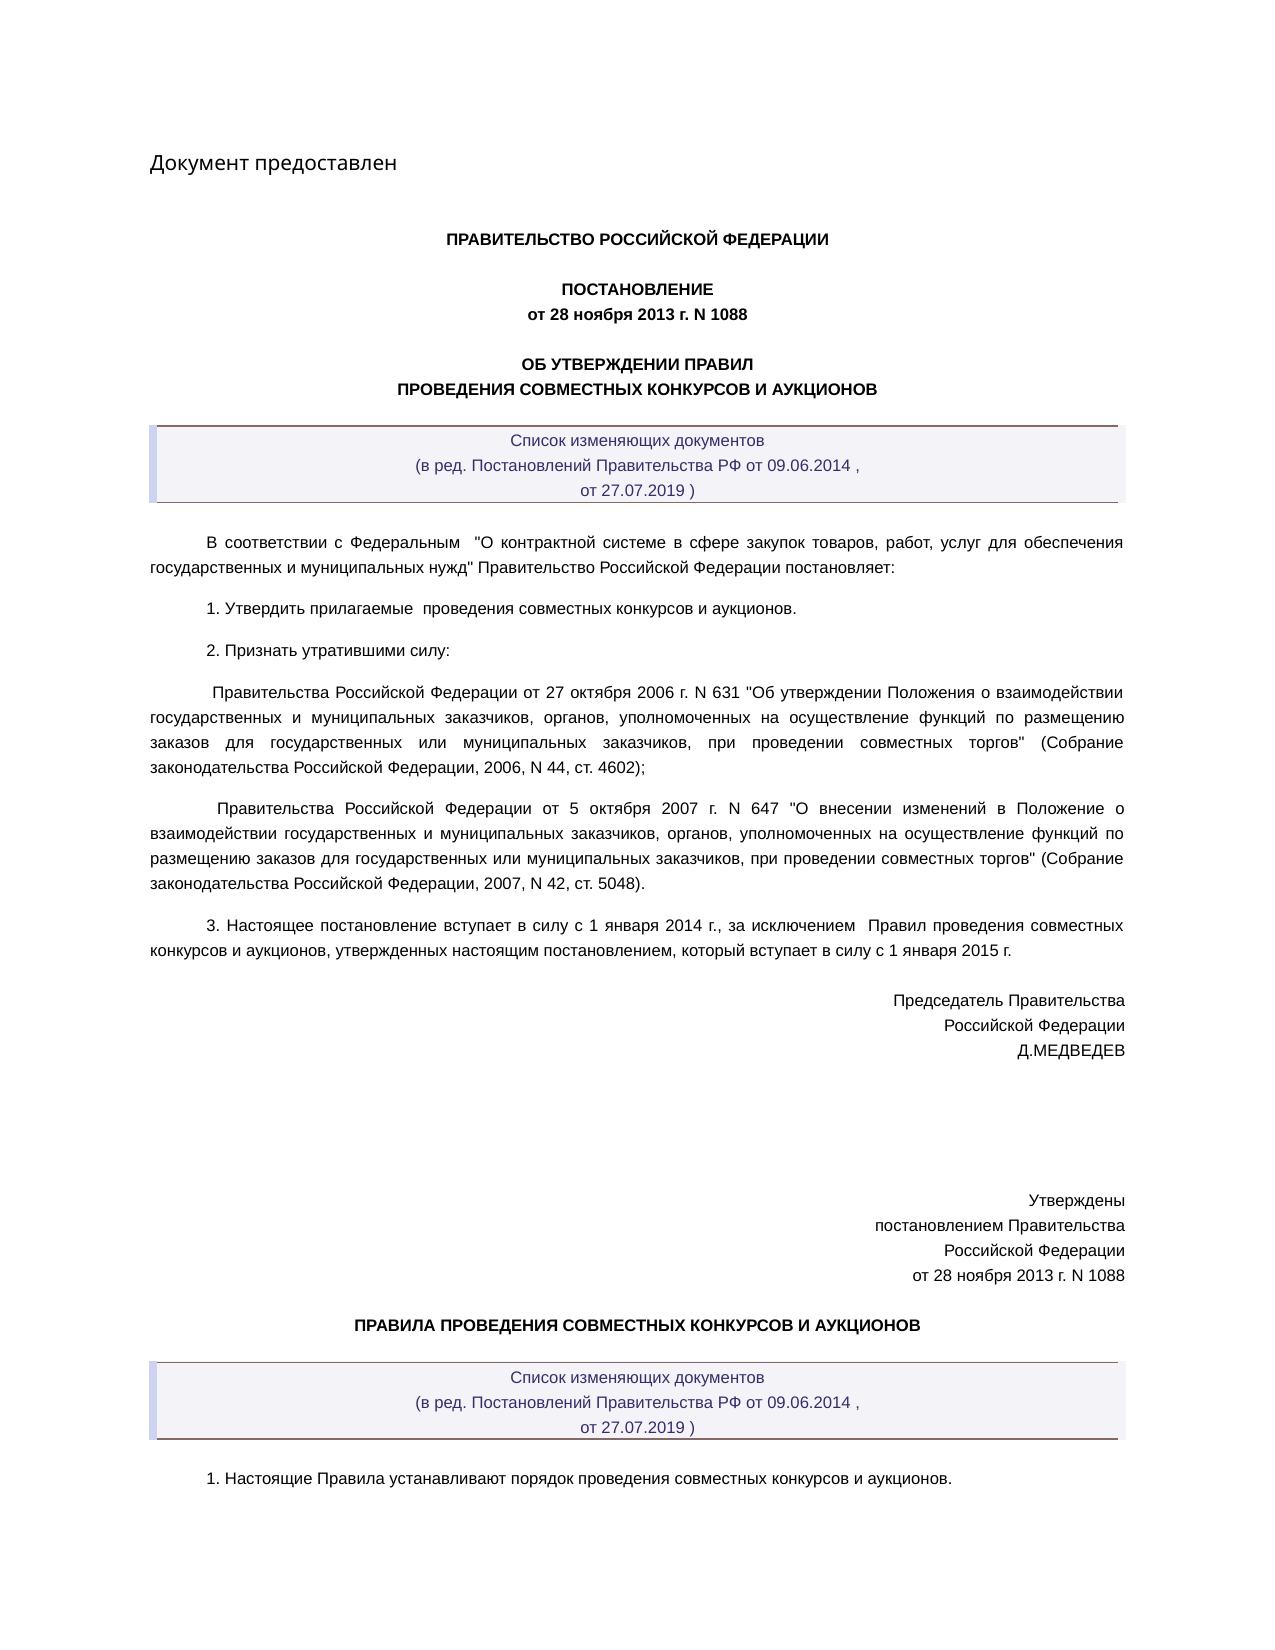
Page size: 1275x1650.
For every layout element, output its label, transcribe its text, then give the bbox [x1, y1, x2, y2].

text Д.МЕДВЕДЕВ [150, 1036, 1125, 1061]
text от 28 ноября 2013 г. N 1088 [150, 1261, 1125, 1286]
text Российской Федерации [150, 1236, 1125, 1261]
text Правительства Российской Федерации от 27 октября 2006 г. N 631 "Об утверждении Положения о взаимодействии государственных и муниципальных заказчиков, органов, уполномоченных на осуществление функций по размещению заказов для государственных или муниципальных заказчиков, при проведении совместных торгов" (Собрание законодательства Российской Федерации, 2006, N 44, ст. 4602); [150, 678, 1125, 778]
text ПОСТАНОВЛЕНИЕ [150, 275, 1125, 300]
text 1. Настоящие Правила устанавливают порядок проведения совместных конкурсов и аукционов. [150, 1464, 1125, 1489]
text ПРАВИТЕЛЬСТВО РОССИЙСКОЙ ФЕДЕРАЦИИ [150, 225, 1125, 250]
text от 28 ноября 2013 г. N 1088 [150, 300, 1125, 325]
text Российской Федерации [150, 1011, 1125, 1036]
text Председатель Правительства [150, 986, 1125, 1011]
text 1. Утвердить прилагаемые проведения совместных конкурсов и аукционов. [150, 595, 1125, 620]
text ПРАВИЛА ПРОВЕДЕНИЯ СОВМЕСТНЫХ КОНКУРСОВ И АУКЦИОНОВ [150, 1311, 1125, 1336]
text Документ предоставлен [150, 150, 1125, 200]
text ПРОВЕДЕНИЯ СОВМЕСТНЫХ КОНКУРСОВ И АУКЦИОНОВ [150, 375, 1125, 400]
text В соответствии с Федеральным "О контрактной системе в сфере закупок товаров, работ, услуг для обеспечения государственных и муниципальных нужд" Правительство Российской Федерации постановляет: [150, 528, 1125, 578]
text 3. Настоящее постановление вступает в силу с 1 января 2014 г., за исключением Правил проведения совместных конкурсов и аукционов, утвержденных настоящим постановлением, который вступает в силу с 1 января 2015 г. [150, 911, 1125, 961]
text 2. Признать утратившими силу: [150, 636, 1125, 661]
table_header Список изменяющих документов (в ред. Постановлений Правительства РФ от 09.06.2014 , от 27.07.2019 ) [157, 1363, 1118, 1438]
text постановлением Правительства [150, 1211, 1125, 1236]
text Правительства Российской Федерации от 5 октября 2007 г. N 647 "О внесении изменений в Положение о взаимодействии государственных и муниципальных заказчиков, органов, уполномоченных на осуществление функций по размещению заказов для государственных или муниципальных заказчиков, при проведении совместных торгов" (Собрание законодательства Российской Федерации, 2007, N 42, ст. 5048). [150, 795, 1125, 895]
text ОБ УТВЕРЖДЕНИИ ПРАВИЛ [150, 350, 1125, 375]
text Утверждены [150, 1186, 1125, 1211]
table_header Список изменяющих документов (в ред. Постановлений Правительства РФ от 09.06.2014 , от 27.07.2019 ) [157, 427, 1118, 502]
